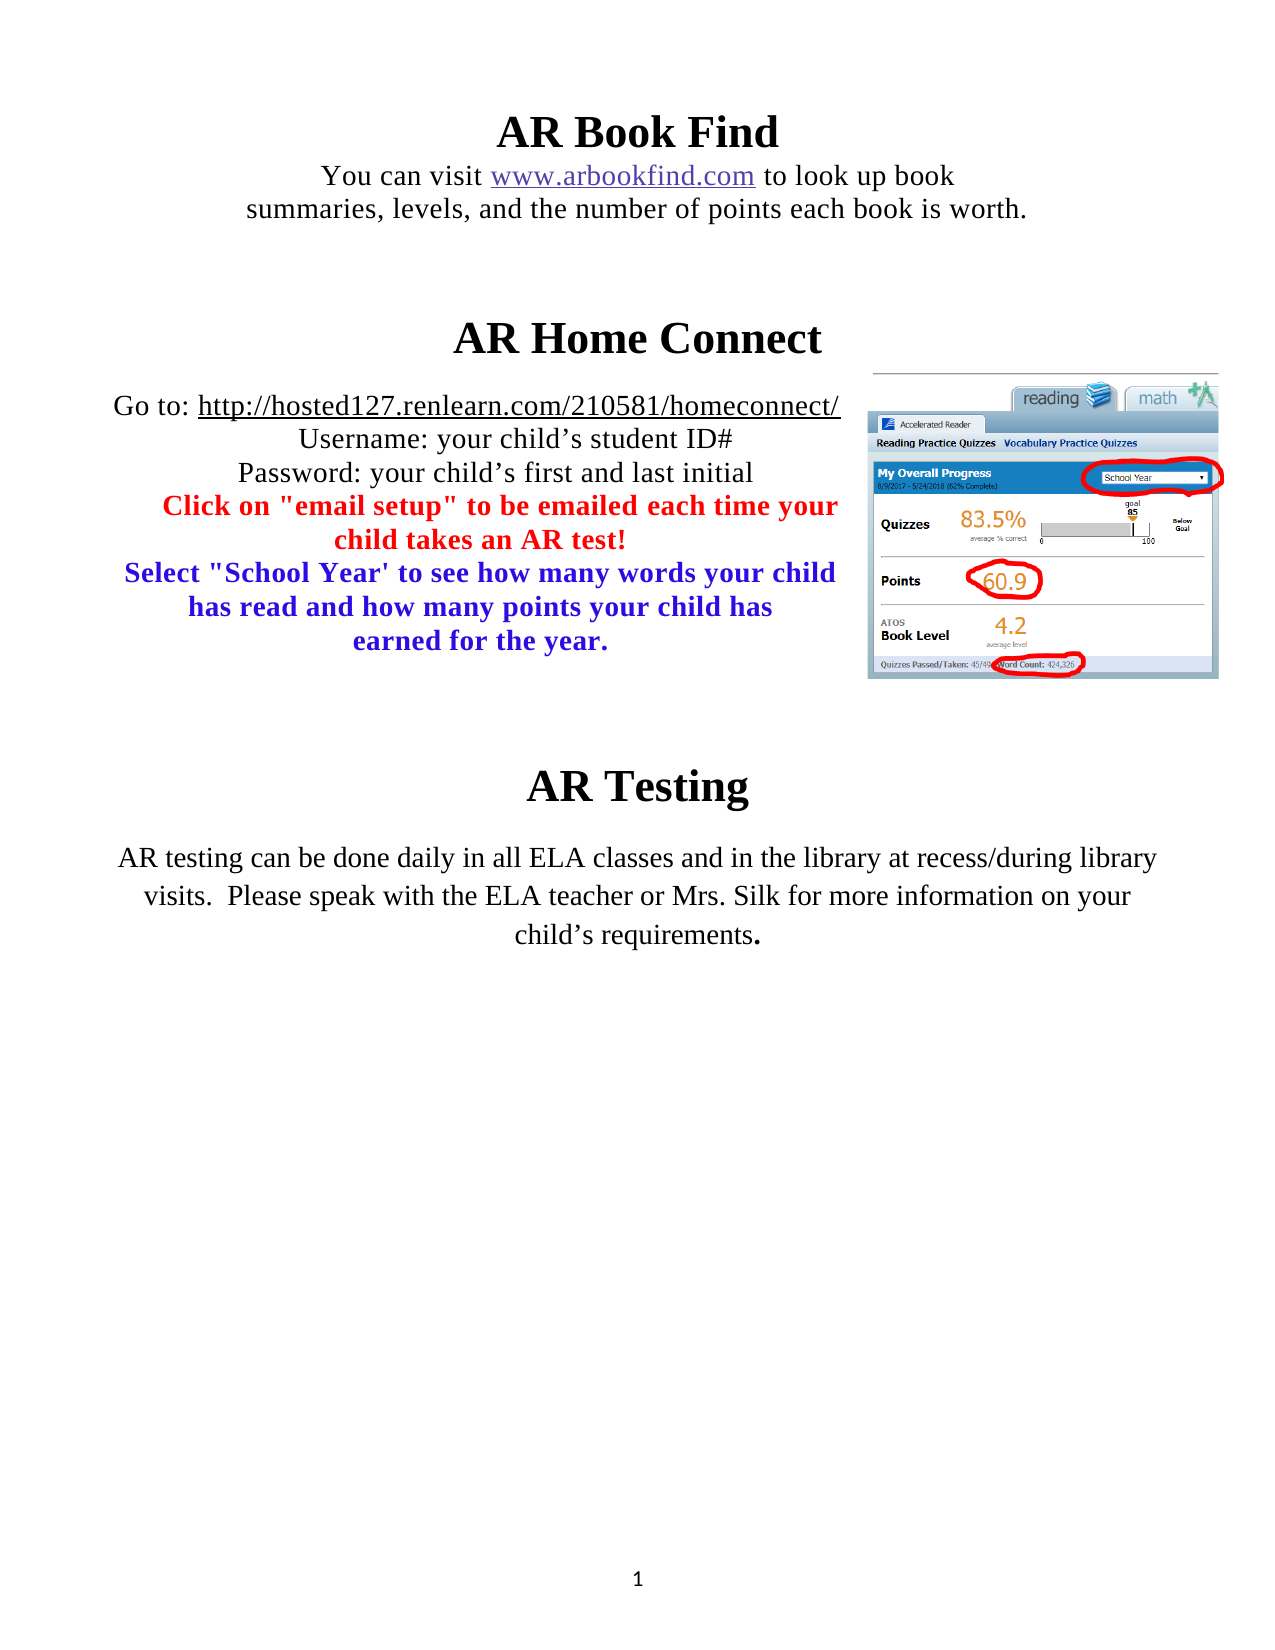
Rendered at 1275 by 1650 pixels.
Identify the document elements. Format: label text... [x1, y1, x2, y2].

text summaries, levels, and the number of points each book is worth. [112, 191, 1162, 225]
picture [867, 373, 1224, 679]
text earned for the year. [112, 623, 867, 656]
subtitle AR Book Find [112, 105, 1162, 158]
subtitle AR Home Connect [112, 311, 1162, 364]
text AR testing can be done daily in all ELA classes and in the library at recess/during library visits. Please speak with the ELA teacher or Mrs. Silk for more information on your child’s requirements. [112, 840, 1162, 950]
text Go to: http://hosted127.renlearn.com/210581/homeconnect/ Username: your child’s student ID# Password: your child’s first and last initial Click on "email setup" to be emailed ​each time your child takes an AR test!​ Select "School Year' to see how many words your child has read and how many points your child has [112, 364, 1162, 623]
text AR Testing [112, 758, 1162, 811]
text You can visit www.arbookfind.com to look up book [112, 158, 1162, 191]
